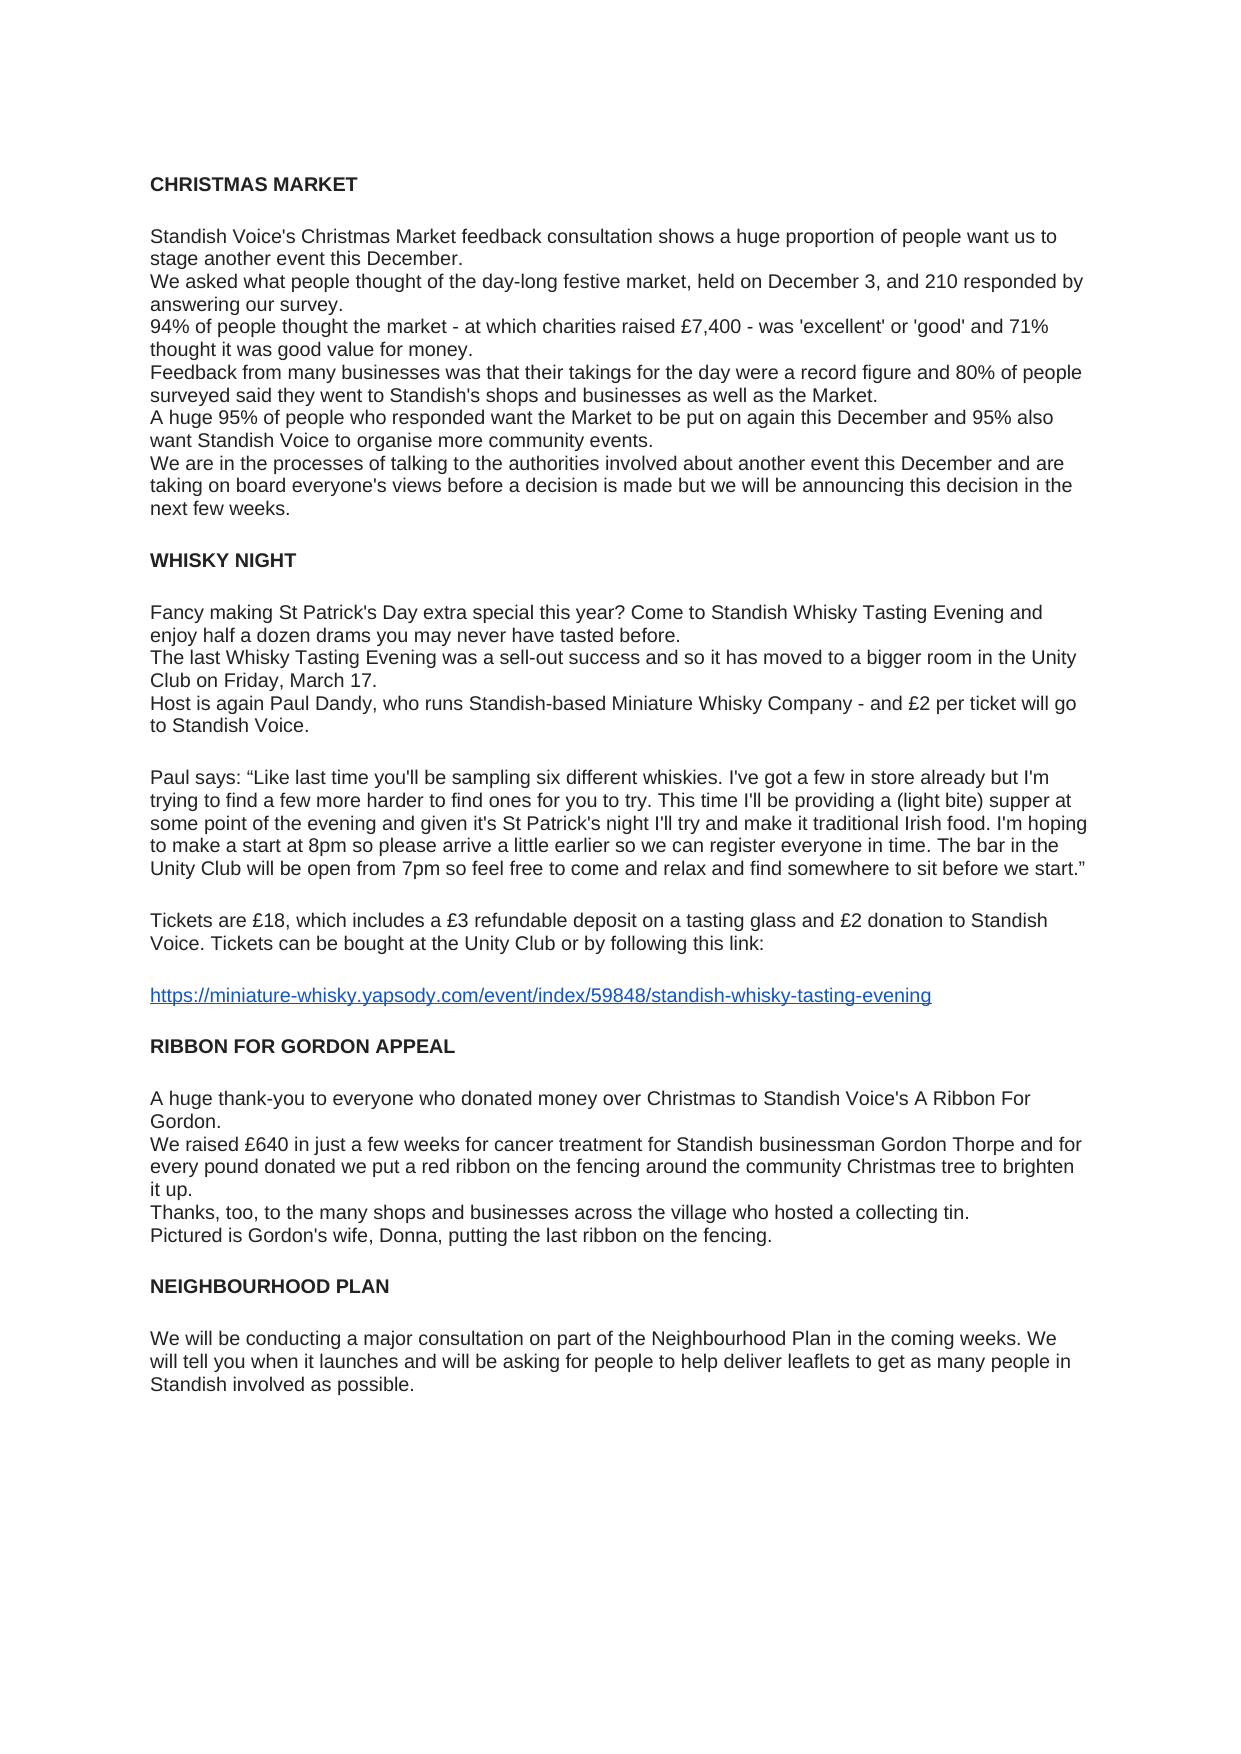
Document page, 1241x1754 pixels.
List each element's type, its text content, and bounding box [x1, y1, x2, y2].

text https://miniature-whisky.yapsody.com/event/index/59848/standish-whisky-tasting-evening [150, 983, 1090, 1006]
text Fancy making St Patrick's Day extra special this year? Come to Standish Whisky Tasting Evening and enjoy half a dozen drams you may never have tasted before. The last Whisky Tasting Evening was a sell-out success and so it has moved to a bigger room in the Unity Club on Friday, March 17. Host is again Paul Dandy, who runs Standish-based Miniature Whisky Company - and £2 per ticket will go to Standish Voice. [150, 601, 1090, 737]
text WHISKY NIGHT [150, 549, 1090, 572]
text CHRISTMAS MARKET [150, 150, 1090, 195]
text Paul says: “Like last time you'll be sampling six different whiskies. I've got a few in store already but I'm trying to find a few more harder to find ones for you to try. This time I'll be providing a (light bite) supper at some point of the evening and given it's St Patrick's night I'll try and make it traditional Irish food. I'm hoping to make a start at 8pm so please arrive a little earlier so we can register everyone in time. The bar in the Unity Club will be open from 7pm so feel free to come and relax and find somewhere to sit before we start.” [150, 766, 1090, 880]
text A huge thank-you to everyone who donated money over Christmas to Standish Voice's A Ribbon For Gordon. We raised £640 in just a few weeks for cancer treatment for Standish businessman Gordon Thorpe and for every pound donated we put a red ribbon on the fencing around the community Christmas tree to brighten it up. Thanks, too, to the many shops and businesses across the village who hosted a collecting tin. Pictured is Gordon's wife, Donna, putting the last ribbon on the fencing. [150, 1087, 1090, 1246]
text Standish Voice's Christmas Market feedback consultation shows a huge proportion of people want us to stage another event this December. We asked what people thought of the day-long festive market, held on December 3, and 210 responded by answering our survey. 94% of people thought the market - at which charities raised £7,400 - was 'excellent' or 'good' and 71% thought it was good value for money. Feedback from many businesses was that their takings for the day were a record figure and 80% of people surveyed said they went to Standish's shops and businesses as well as the Market. A huge 95% of people who responded want the Market to be put on again this December and 95% also want Standish Voice to organise more community events. We are in the processes of talking to the authorities involved about another event this December and are taking on board everyone's views before a decision is made but we will be announcing this decision in the next few weeks. [150, 224, 1090, 520]
text Tickets are £18, which includes a £3 refundable deposit on a tasting glass and £2 donation to Standish Voice. Tickets can be bought at the Unity Club or by following this link: [150, 909, 1090, 954]
text RIBBON FOR GORDON APPEAL [150, 1035, 1090, 1058]
text We will be conducting a major consultation on part of the Neighbourhood Plan in the coming weeks. We will tell you when it launches and will be asking for people to help deliver leaflets to get as many people in Standish involved as possible. [150, 1327, 1090, 1395]
text NEIGHBOURHOOD PLAN [150, 1275, 1090, 1298]
